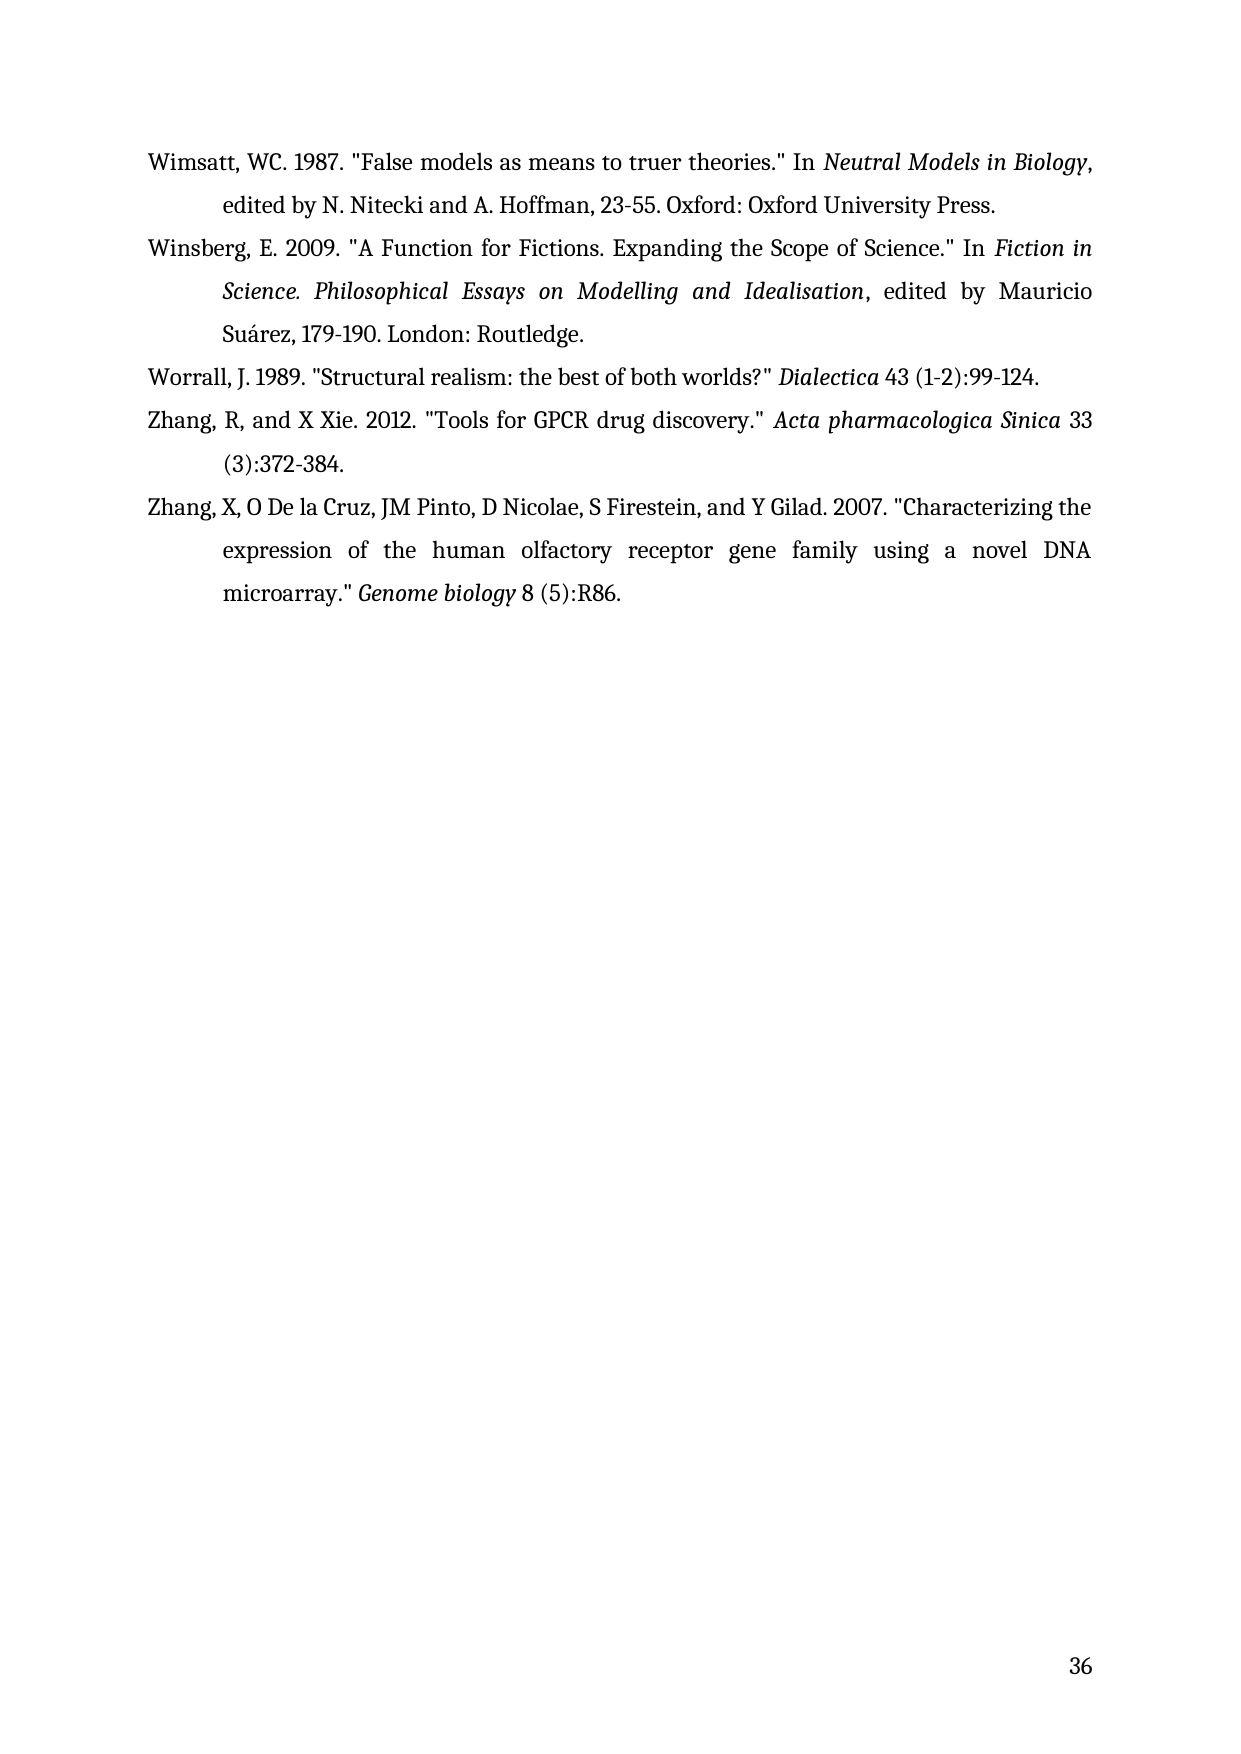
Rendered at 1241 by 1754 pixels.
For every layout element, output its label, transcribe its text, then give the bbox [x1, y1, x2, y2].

text Zhang, R, and X Xie. 2012. "Tools for GPCR drug discovery." Acta pharmacologica Sinica 33 (3):372-384. [148, 406, 1093, 478]
text Zhang, X, O De la Cruz, JM Pinto, D Nicolae, S Firestein, and Y Gilad. 2007. "Characterizing the expression of the human olfactory receptor gene family using a novel DNA microarray." Genome biology 8 (5):R86. [148, 493, 1093, 608]
text Winsberg, E. 2009. "A Function for Fictions. Expanding the Scope of Science." In Fiction in Science. Philosophical Essays on Modelling and Idealisation, edited by Mauricio Suárez, 179-190. London: Routledge. [148, 234, 1093, 349]
text Wimsatt, WC. 1987. "False models as means to truer theories." In Neutral Models in Biology, edited by N. Nitecki and A. Hoffman, 23-55. Oxford: Oxford University Press. [148, 148, 1093, 219]
text Worrall, J. 1989. "Structural realism: the best of both worlds?" Dialectica 43 (1-2):99-124. [148, 363, 1093, 392]
